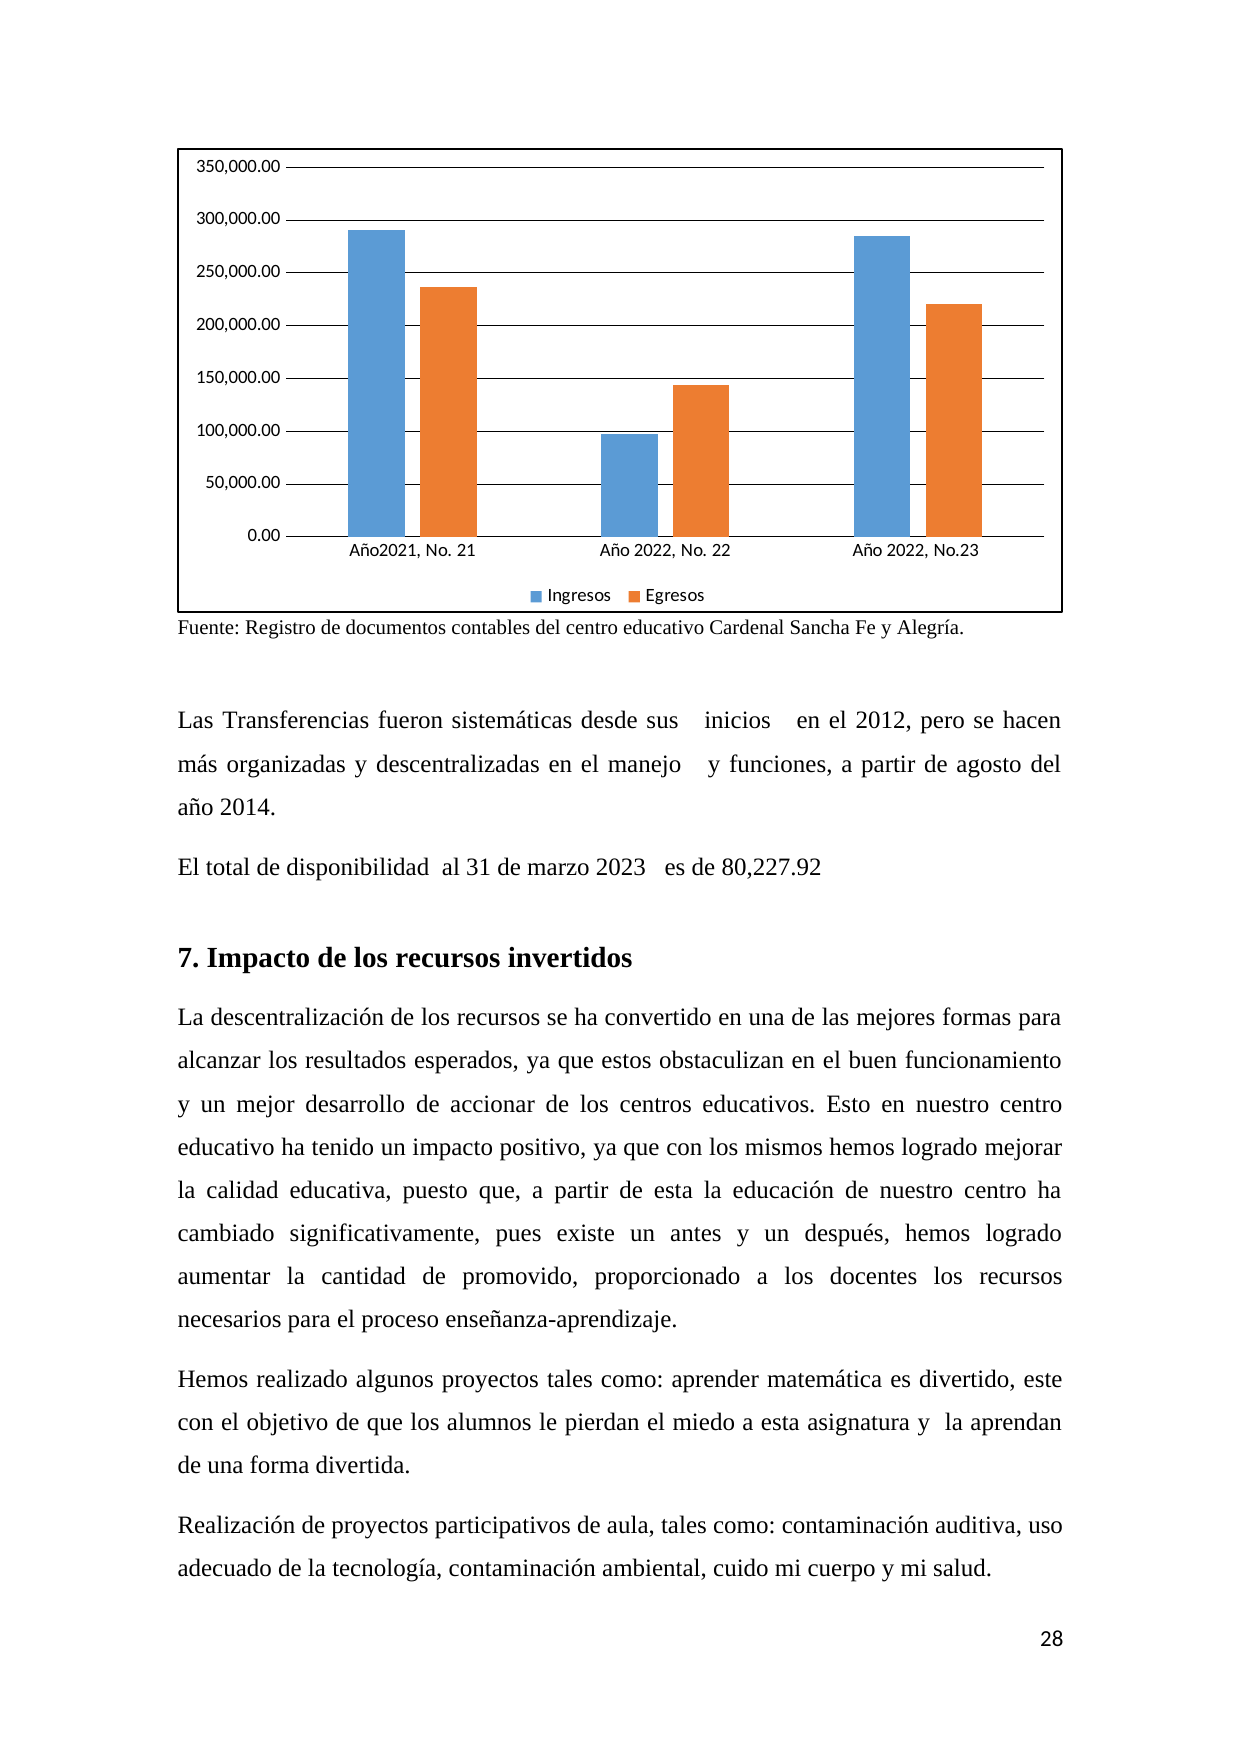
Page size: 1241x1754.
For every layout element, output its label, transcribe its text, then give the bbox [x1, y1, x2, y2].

text Las Transferencias fueron sistemáticas desde sus inicios en el 2012, pero se hacen más organizadas y descentralizadas en el manejo y funciones, a partir de agosto del año 2014. [177, 706, 1063, 821]
text Fuente: Registro de documentos contables del centro educativo Cardenal Sancha Fe y Alegría. [177, 613, 1063, 639]
text Realización de proyectos participativos de aula, tales como: contaminación auditiva, uso adecuado de la tecnología, contaminación ambiental, cuido mi cuerpo y mi salud. [177, 1510, 1063, 1582]
text 7. Impacto de los recursos invertidos [177, 940, 1063, 974]
text El total de disponibilidad al 31 de marzo 2023 es de 80,227.92 [177, 852, 1063, 880]
text La descentralización de los recursos se ha convertido en una de las mejores formas para alcanzar los resultados esperados, ya que estos obstaculizan en el buen funcionamiento y un mejor desarrollo de accionar de los centros educativos. Esto en nuestro centro educativo ha tenido un impacto positivo, ya que con los mismos hemos logrado mejorar la calidad educativa, puesto que, a partir de esta la educación de nuestro centro ha cambiado significativamente, pues existe un antes y un después, hemos logrado aumentar la cantidad de promovido, proporcionado a los docentes los recursos necesarios para el proceso enseñanza-aprendizaje. [177, 1002, 1063, 1333]
text Hemos realizado algunos proyectos tales como: aprender matemática es divertido, este con el objetivo de que los alumnos le pierdan el miedo a esta asignatura y la aprendan de una forma divertida. [177, 1364, 1063, 1479]
